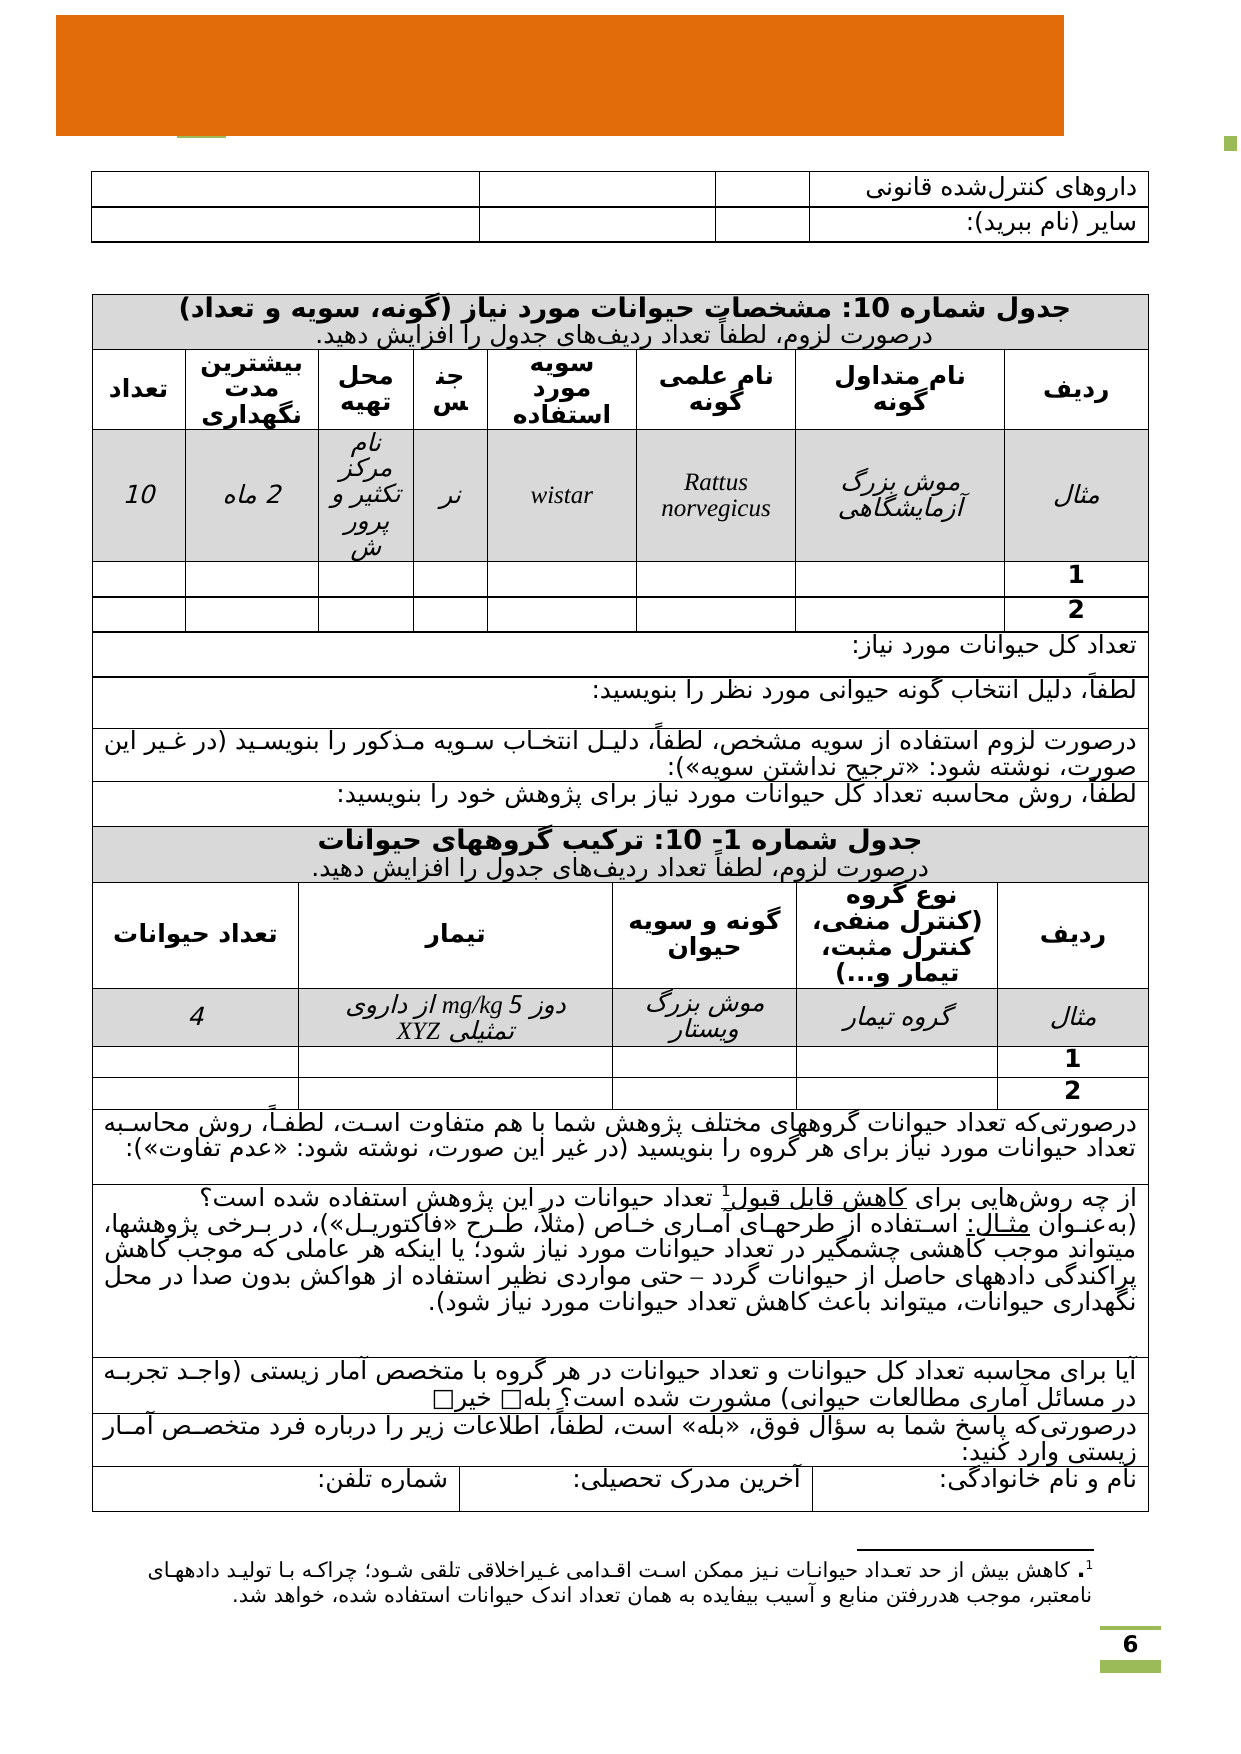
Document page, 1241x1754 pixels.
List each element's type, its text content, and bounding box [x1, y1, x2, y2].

table_cell مثال [998, 989, 1148, 1046]
table_cell بیشترین مدت نگهداری [186, 350, 318, 429]
table_cell سویه مورد استفاده [488, 350, 636, 429]
table_cell دوز mg/kg 5 از داروی تمثیلی XYZ [299, 989, 612, 1046]
table_cell [93, 598, 185, 631]
table_cell آخرین مدرک تحصیلی: [460, 1467, 812, 1511]
table_cell [797, 1078, 997, 1109]
table_cell 2 [1005, 598, 1148, 631]
table_cell [414, 562, 487, 596]
table_cell 1 [998, 1047, 1148, 1077]
table_cell نام مرکز تکثیر و پرورش [319, 430, 413, 561]
table_cell نر [414, 430, 487, 561]
table_cell تیمار [299, 883, 612, 988]
table_cell نوع گروه (کنترل منفی، کنترل مثبت، تیمار و...) [797, 883, 997, 988]
table_cell تعداد [93, 350, 185, 429]
table_cell [186, 562, 318, 596]
table_cell 4 [93, 989, 298, 1046]
table_cell [186, 598, 318, 631]
table_cell لطفاً، دلیل انتخاب گونه حیوانی مورد نظر را بنویسید: [93, 678, 1148, 727]
table_cell [299, 1047, 612, 1077]
table_cell [319, 562, 413, 596]
table_cell تعداد کل حیوانات مورد نیاز: [93, 633, 1148, 676]
table_cell 1 [1005, 562, 1148, 596]
table_cell گونه و سویه حیوان [613, 883, 796, 988]
table_cell [796, 598, 1004, 631]
table_cell [488, 598, 636, 631]
table_cell [716, 208, 809, 241]
table_cell لطفاً، روش محاسبه‌ تعداد کل حیوانات مورد نیاز برای پژوهش خود را بنویسید: [93, 782, 1148, 826]
table_cell موش بزرگ ویستار [613, 989, 796, 1046]
table_cell نام متداول گونه [796, 350, 1004, 429]
table_cell داروهای کنترل‌شده قانونی [810, 172, 1148, 206]
table_cell [93, 1078, 298, 1109]
table_cell 10 [93, 430, 185, 561]
table_cell 2 [998, 1078, 1148, 1109]
table_cell [93, 1047, 298, 1077]
table_cell [613, 1078, 796, 1109]
table_cell [480, 208, 715, 241]
table_cell مثال [1005, 430, 1148, 561]
table_cell [480, 172, 715, 206]
table_cell نام علمی گونه [637, 350, 795, 429]
table_cell [92, 208, 479, 241]
table_cell [797, 1047, 997, 1077]
table_cell 2 ماه [186, 430, 318, 561]
table_cell [299, 1078, 612, 1109]
table_cell [92, 172, 479, 206]
table_cell ردیف [1005, 350, 1148, 429]
table_cell موش بزرگ آزمایشگاهی [796, 430, 1004, 561]
table_cell محل تهیه [319, 350, 413, 429]
table_cell سایر (نام ببرید): [810, 208, 1148, 241]
table_cell ردیف [998, 883, 1148, 988]
table_cell درصورت لزوم استفاده از سویه مشخص، لطفاً، دلیل انتخاب سویه مذکور را بنویسید (در غیر این صورت، نوشته شود: «ترجیح ‌نداشتن سویه»): [93, 729, 1148, 781]
table_cell Rattus norvegicus [637, 430, 795, 561]
table_cell [319, 598, 413, 631]
table_cell از چه روش‌هایی برای کاهش قابل قبول تعداد حیوانات در این پژوهش استفاده شده است؟ (به‌عنوان مثال: استفاده از طرح‏های آماری خاص (مثلاً، طرح «فاکتوریل»)، در برخی پژوهش‏ها، می‏تواند موجب کاهشی چشمگیر در تعداد حیوانات مورد نیاز شود؛ یا اینکه هر عاملی که موجب کاهش پراکندگی داده‏های حاصل از حیوانات گردد – حتی مواردی نظیر استفاده از هواکش بدون صدا در محل نگهداری حیوانات، می‏تواند باعث کاهش تعداد حیوانات مورد نیاز شود). [93, 1185, 1148, 1357]
table_cell [488, 562, 636, 596]
table_cell جدول شماره 1- 10: ترکیب گروه‏های حیوانات درصورت لزوم، لطفاً تعداد ردیف‌های جدول را افزایش دهید. [93, 827, 1148, 882]
table_cell جنس [414, 350, 487, 429]
table_cell [93, 562, 185, 596]
table_cell [613, 1047, 796, 1077]
table_cell wistar [488, 430, 636, 561]
table_cell درصورتی‌که تعداد حیوانات گروه‏های مختلف پژوهش شما با هم متفاوت است، لطفاً، روش محاسبه تعداد حیوانات مورد نیاز برای هر گروه را بنویسید (در غیر این صورت، نوشته شود: «عدم تفاوت»): [93, 1110, 1148, 1184]
table_cell درصورتی‌که پاسخ شما به سؤال فوق، «بله» است، لطفاً، اطلاعات زیر را درباره فرد متخصص آمار زیستی وارد کنید: [93, 1414, 1148, 1466]
table_header جدول شماره 10: مشخصات حیوانات مورد نیاز (گونه، سویه و تعداد) درصورت لزوم، لطفاً تعداد ردیف‌های جدول را افزایش دهید. [93, 295, 1148, 349]
table_cell نام و نام خانوادگی: [813, 1467, 1148, 1511]
table_cell گروه تیمار [797, 989, 997, 1046]
table_cell [637, 562, 795, 596]
table_cell [414, 598, 487, 631]
table_cell شماره تلفن: [93, 1467, 459, 1511]
table_cell تعداد حیوانات [93, 883, 298, 988]
table_cell [796, 562, 1004, 596]
table_cell آیا برای محاسبه تعداد کل حیوانات و تعداد حیوانات در هر گروه با متخصص آمار زیستی (واجد تجربه در مسائل آماری مطالعات حیوانی) مشورت شده است؟ بله□ خیر□ [93, 1358, 1148, 1412]
table_cell [637, 598, 795, 631]
table_cell [716, 172, 809, 206]
